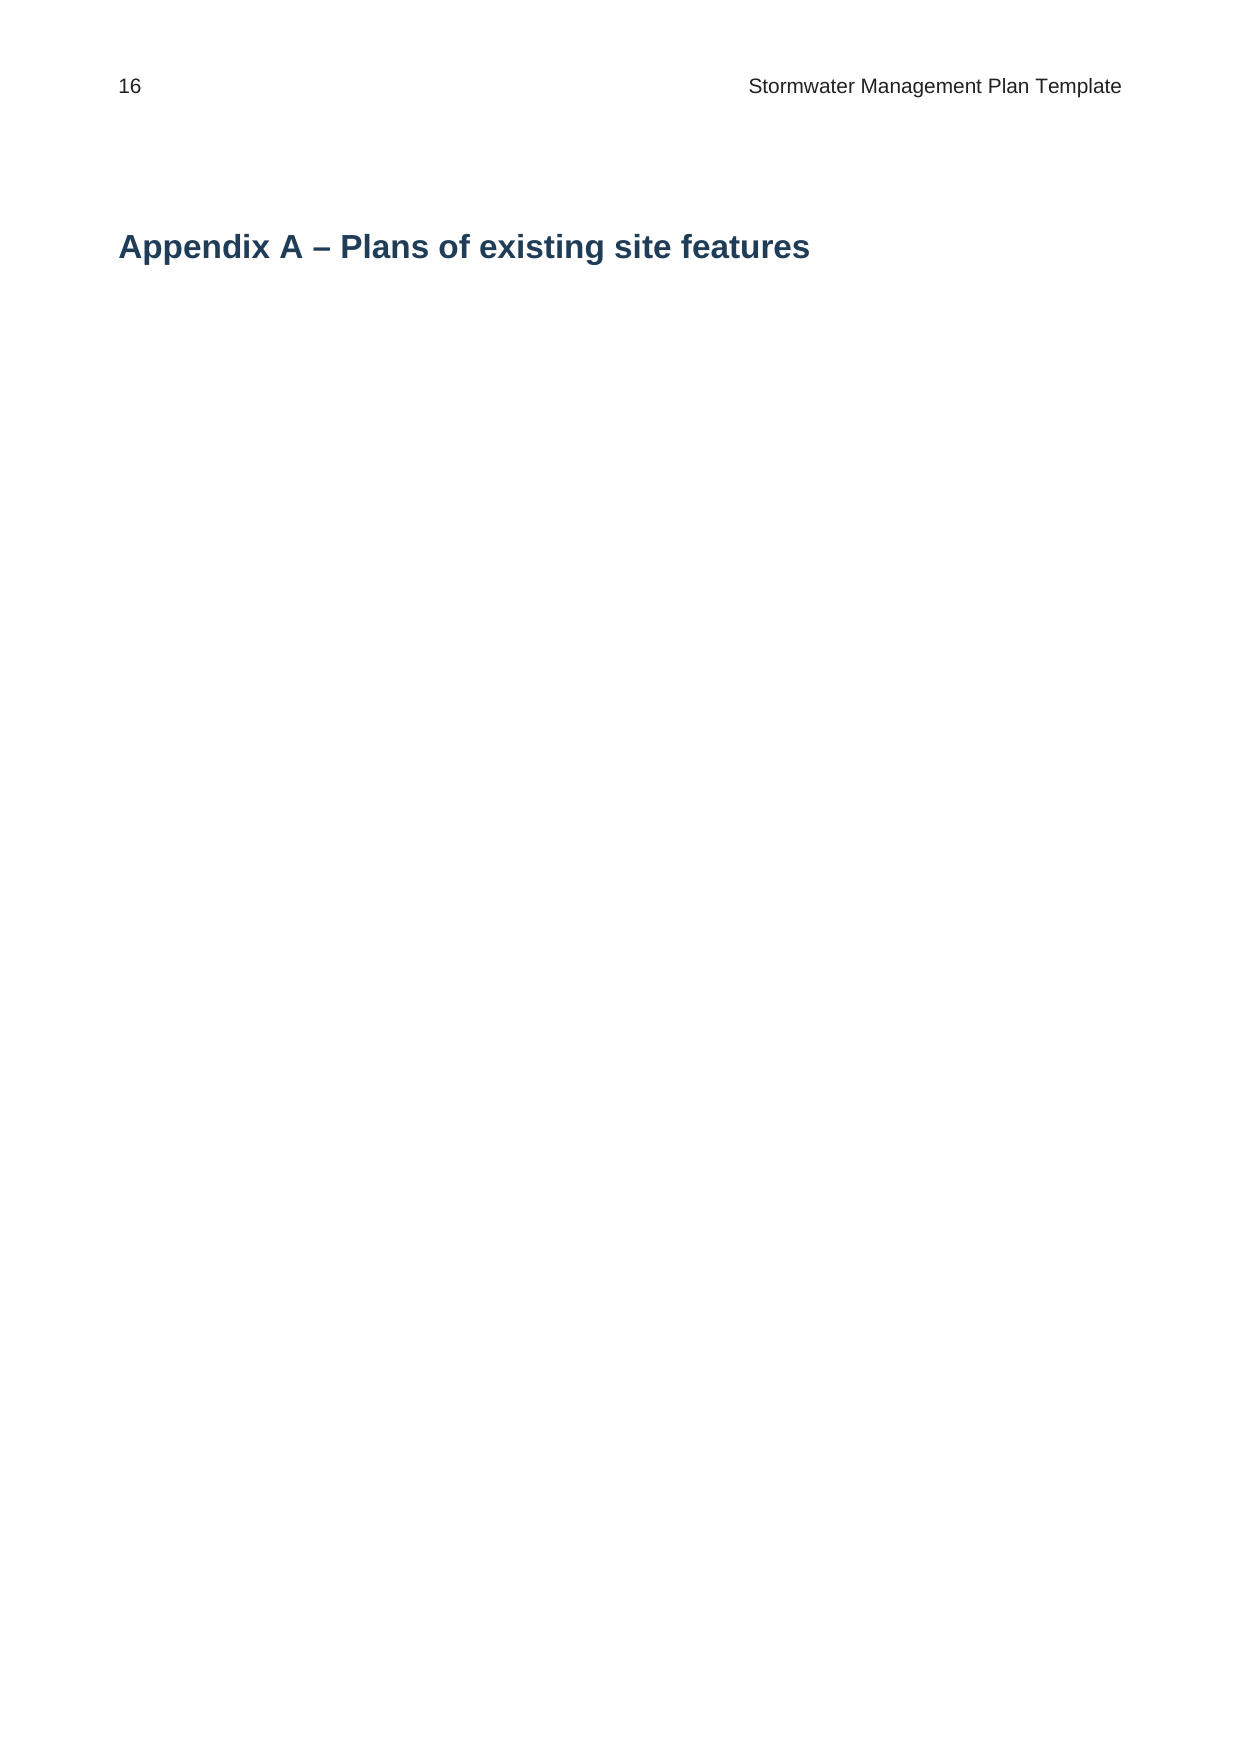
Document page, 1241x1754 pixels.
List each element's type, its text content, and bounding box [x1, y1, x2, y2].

subtitle Appendix A – Plans of existing site features [118, 227, 1122, 266]
